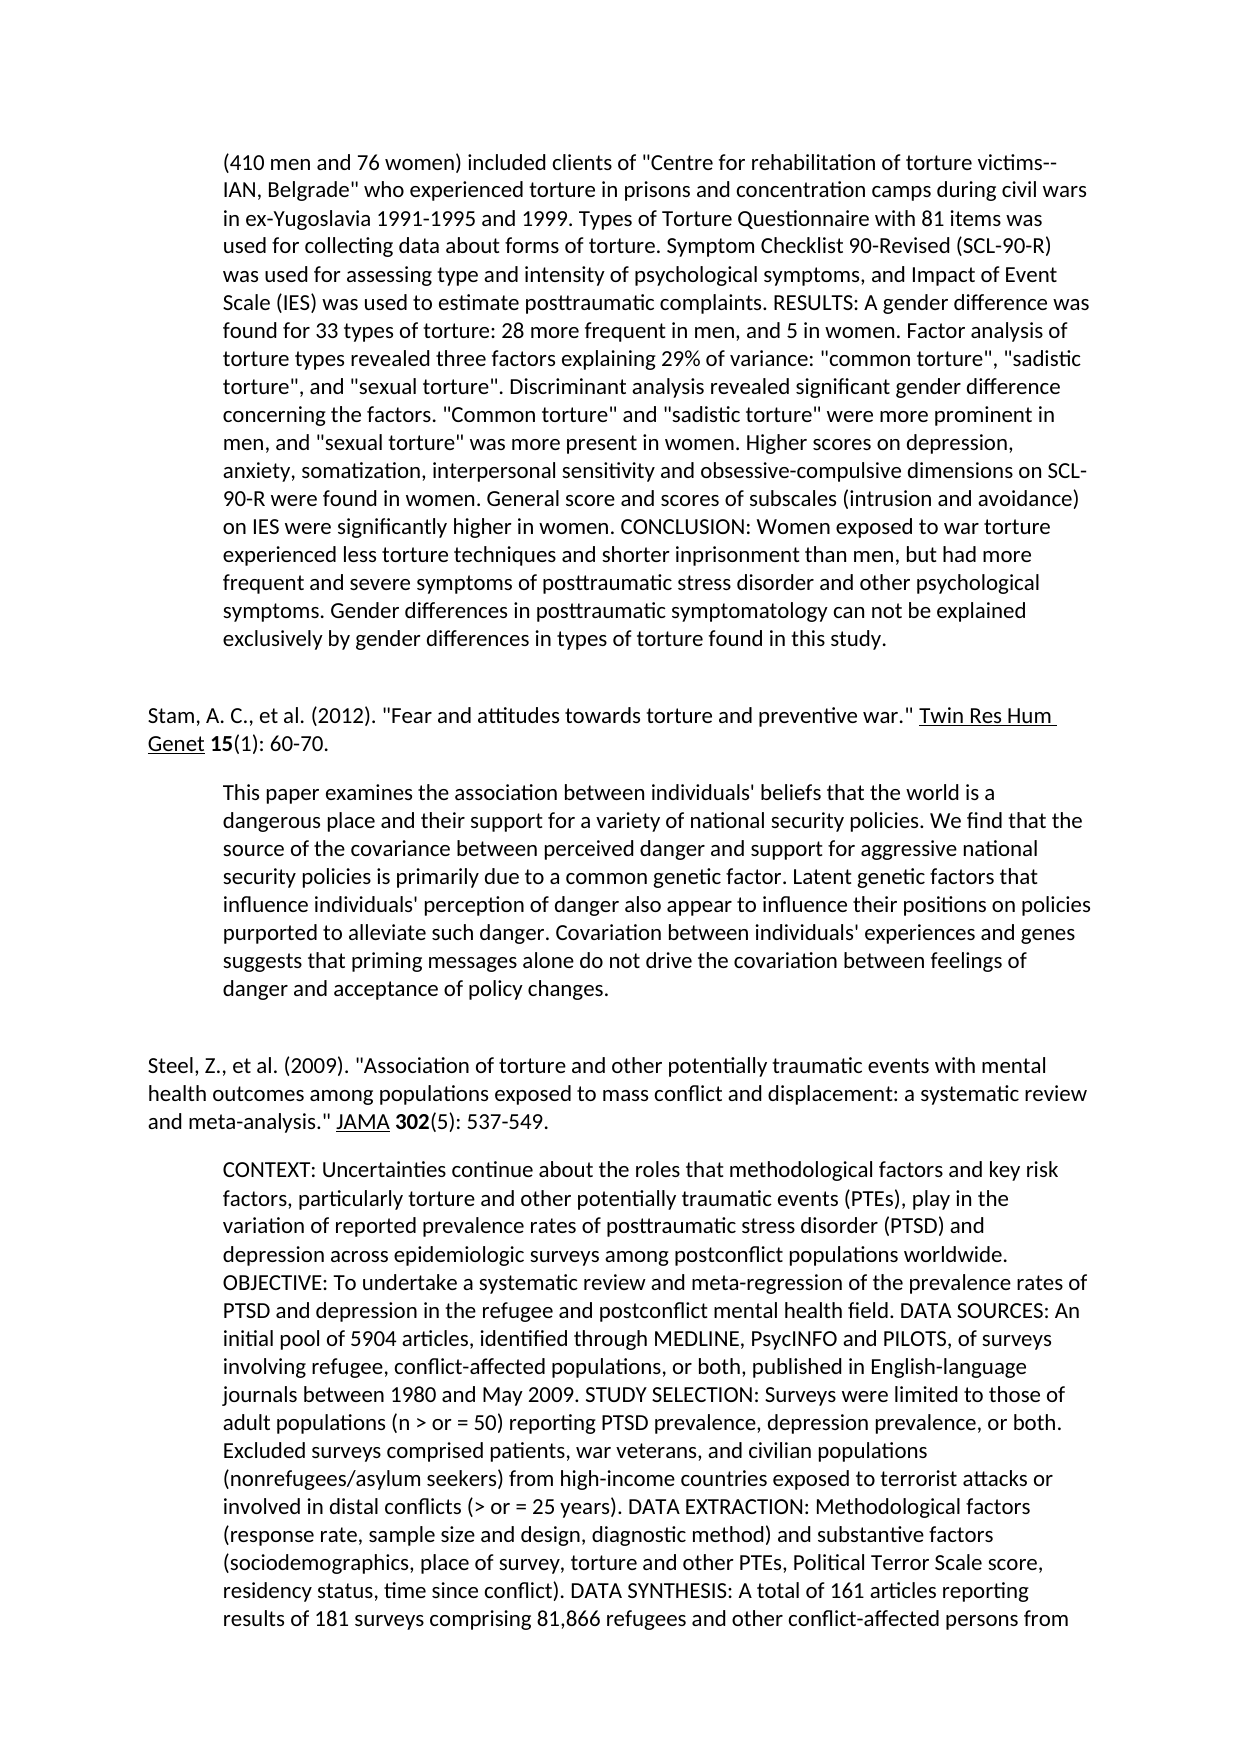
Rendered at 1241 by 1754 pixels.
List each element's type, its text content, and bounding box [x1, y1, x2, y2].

text Stam, A. C., et al. (2012). "Fear and attitudes towards torture and preventive war." Twin Res Hum Genet 15(1): 60-70. [148, 701, 1093, 757]
text Steel, Z., et al. (2009). "Association of torture and other potentially traumatic events with mental health outcomes among populations exposed to mass conflict and displacement: a systematic review and meta-analysis." JAMA 302(5): 537-549. [148, 1051, 1093, 1135]
text This paper examines the association between individuals' beliefs that the world is a dangerous place and their support for a variety of national security policies. We find that the source of the covariance between perceived danger and support for aggressive national security policies is primarily due to a common genetic factor. Latent genetic factors that influence individuals' perception of danger also appear to influence their positions on policies purported to alleviate such danger. Covariation between individuals' experiences and genes suggests that priming messages alone do not drive the covariation between feelings of danger and acceptance of policy changes. [148, 778, 1093, 1002]
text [148, 1156, 1093, 1632]
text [148, 148, 1093, 652]
